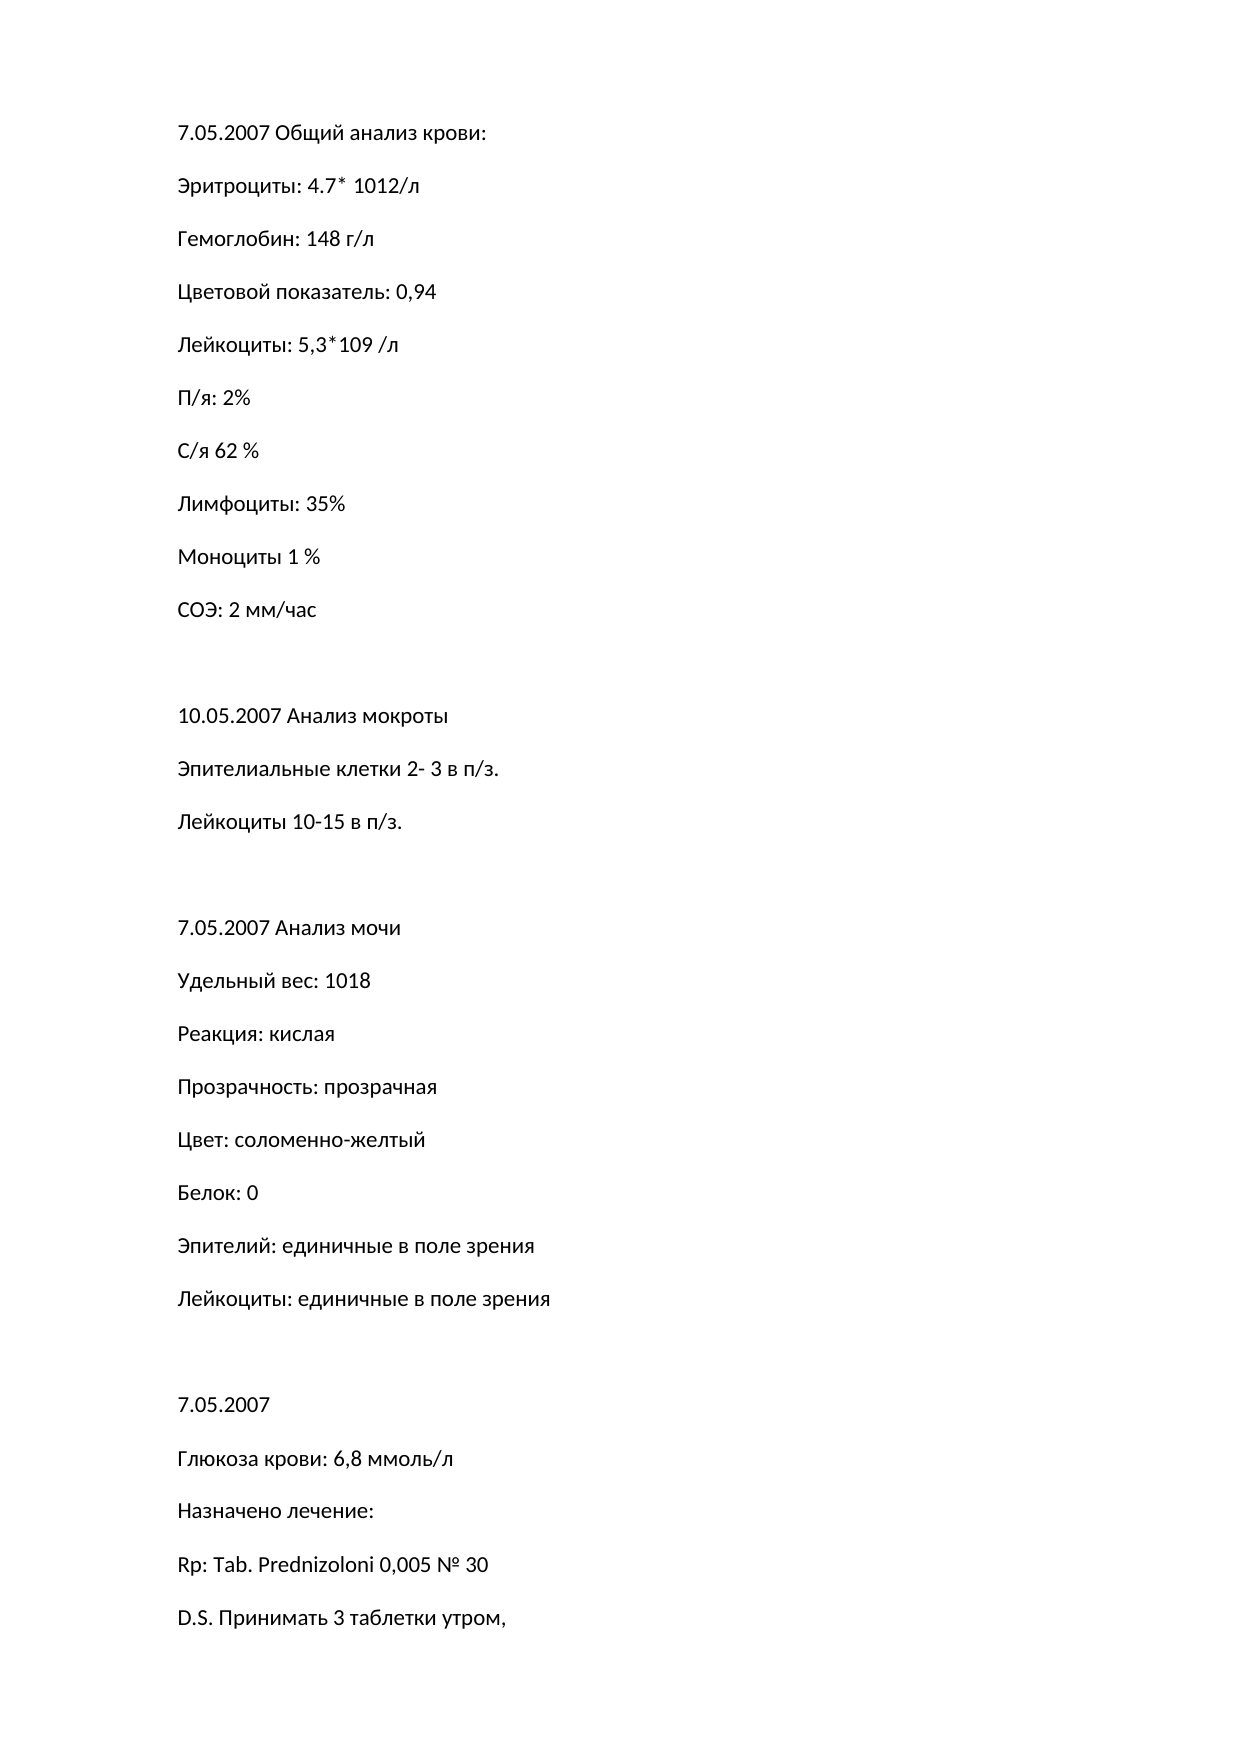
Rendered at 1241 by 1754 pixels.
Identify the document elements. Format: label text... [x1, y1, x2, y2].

text Назначено лечение: [177, 1497, 1152, 1525]
text Лимфоциты: 35% [177, 489, 1152, 517]
text Цвет: соломенно-желтый [177, 1126, 1152, 1153]
text Цветовой показатель: 0,94 [177, 277, 1152, 305]
text Реакция: кислая [177, 1019, 1152, 1047]
text П/я: 2% [177, 383, 1152, 411]
text Эпителиальные клетки 2- 3 в п/з. [177, 754, 1152, 782]
text Лейкоциты 10-15 в п/з. [177, 807, 1152, 835]
text Моноциты 1 % [177, 542, 1152, 570]
text Эритроциты: 4.7* 1012/л [177, 171, 1152, 199]
text 7.05.2007 [177, 1391, 1152, 1419]
text СОЭ: 2 мм/час [177, 595, 1152, 623]
text Лейкоциты: единичные в поле зрения [177, 1284, 1152, 1313]
text Прозрачность: прозрачная [177, 1072, 1152, 1101]
text D.S. Принимать 3 таблетки утром, [177, 1603, 1152, 1631]
text Rp: Tab. Prednizoloni 0,005 № 30 [177, 1550, 1152, 1578]
text Белок: 0 [177, 1178, 1152, 1207]
text Гемоглобин: 148 г/л [177, 224, 1152, 252]
text Лейкоциты: 5,3*109 /л [177, 330, 1152, 358]
text Удельный вес: 1018 [177, 966, 1152, 994]
text Глюкоза крови: 6,8 ммоль/л [177, 1444, 1152, 1472]
text С/я 62 % [177, 436, 1152, 464]
text 10.05.2007 Анализ мокроты [177, 701, 1152, 729]
text Эпителий: единичные в поле зрения [177, 1232, 1152, 1259]
text 7.05.2007 Общий анализ крови: [177, 118, 1152, 146]
text 7.05.2007 Анализ мочи [177, 913, 1152, 941]
